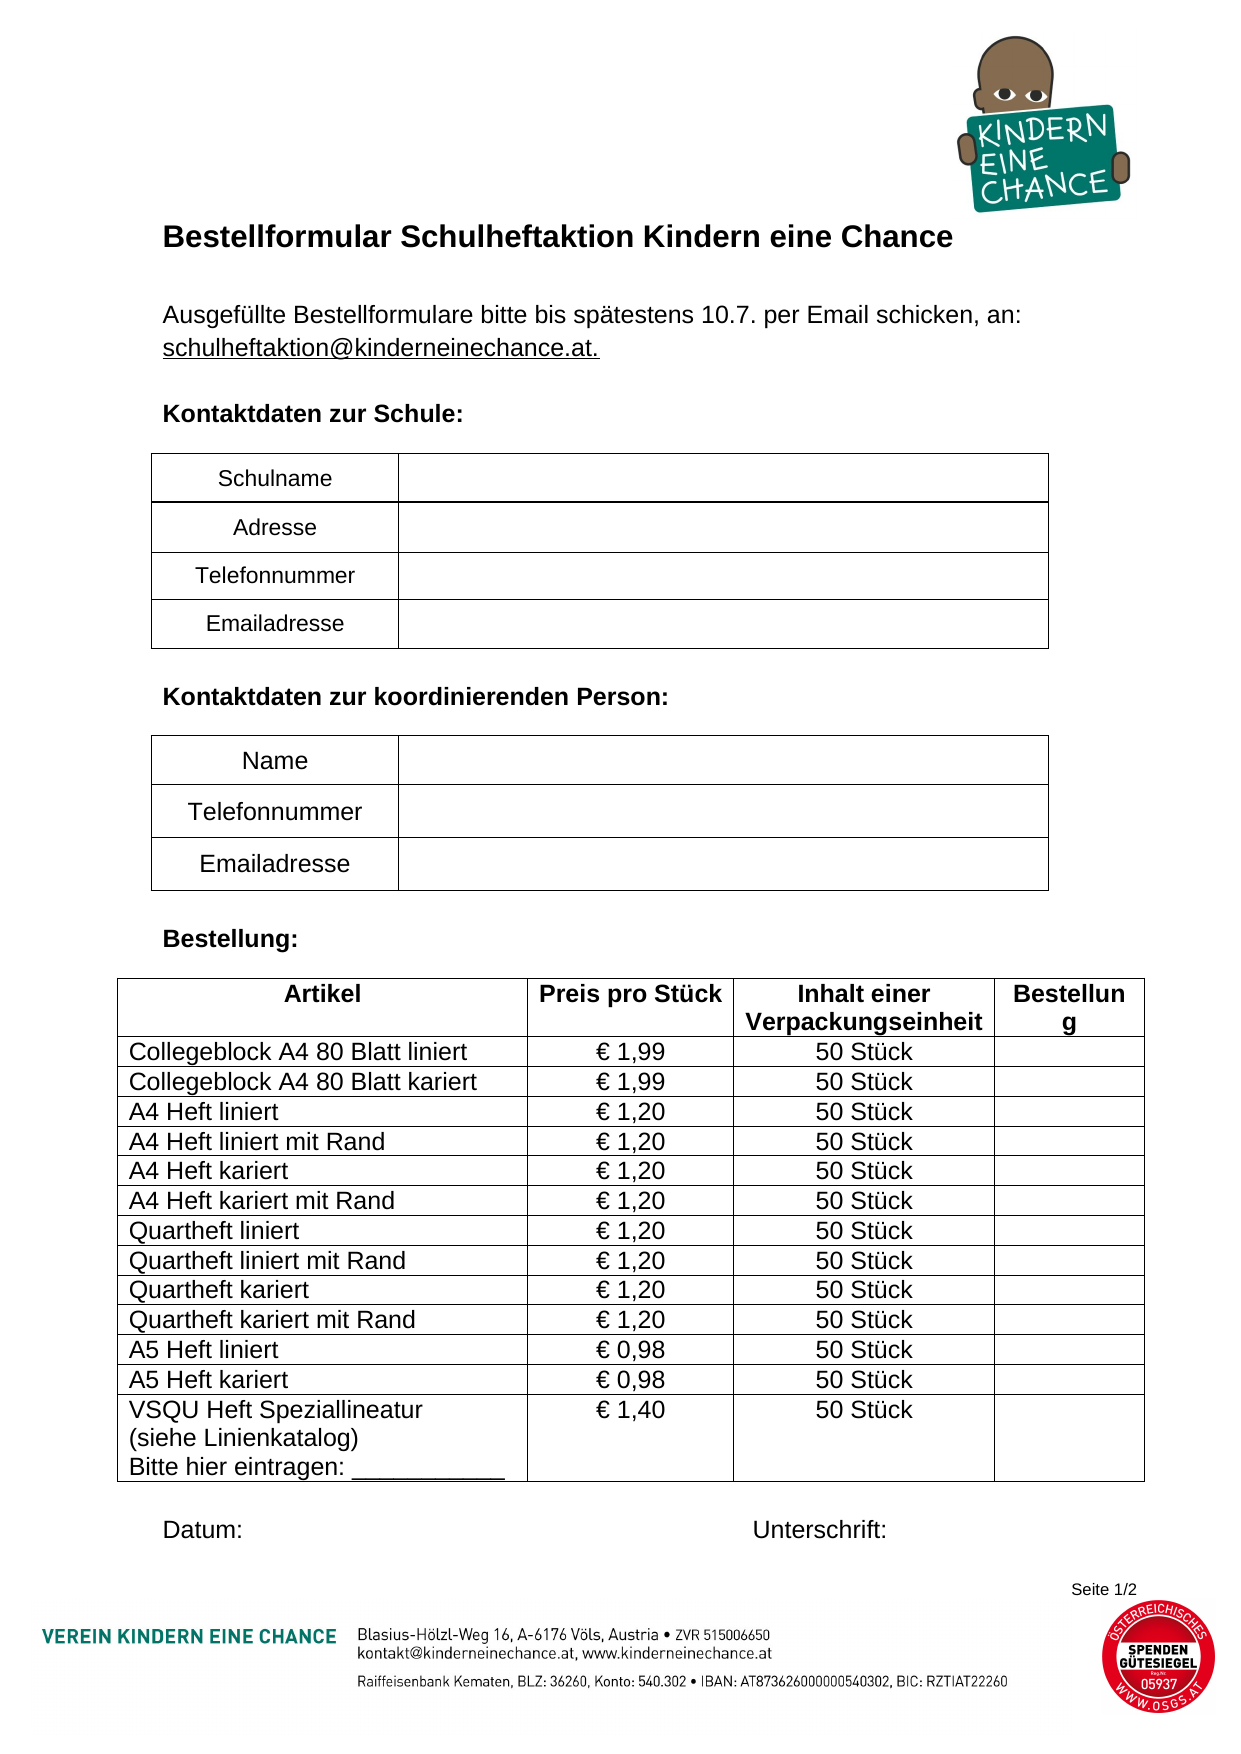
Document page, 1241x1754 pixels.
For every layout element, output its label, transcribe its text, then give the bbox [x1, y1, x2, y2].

table_cell € 1,20 [528, 1156, 733, 1185]
table_cell 50 Stück [734, 1216, 994, 1245]
table_cell 50 Stück [734, 1395, 994, 1481]
table_cell 50 Stück [734, 1246, 994, 1274]
table_cell € 1,99 [528, 1037, 733, 1066]
table_cell Quartheft kariert mit Rand [118, 1305, 527, 1334]
table_header Inhalt einer Verpackungseinheit [734, 979, 994, 1036]
table_cell Quartheft liniert [118, 1216, 527, 1245]
table_cell [995, 1127, 1144, 1155]
table_cell 50 Stück [734, 1097, 994, 1126]
table_cell € 1,20 [528, 1097, 733, 1126]
table_header [399, 454, 1048, 501]
table_cell 50 Stück [734, 1186, 994, 1215]
table_cell [995, 1216, 1144, 1245]
table_cell 50 Stück [734, 1305, 994, 1334]
table_cell [995, 1276, 1144, 1304]
table_cell [995, 1305, 1144, 1334]
picture [950, 29, 1137, 219]
table_cell 50 Stück [734, 1037, 994, 1066]
table_cell € 0,98 [528, 1365, 733, 1394]
table_cell € 1,20 [528, 1216, 733, 1245]
table_cell [399, 785, 1048, 837]
text Bestellung: [162, 891, 1137, 952]
table_cell [995, 1067, 1144, 1096]
table_cell 50 Stück [734, 1365, 994, 1394]
table_cell Adresse [152, 503, 398, 552]
table_cell Telefonnummer [152, 785, 398, 837]
table_header Name [152, 736, 398, 784]
table_cell [995, 1037, 1144, 1066]
table_cell € 1,20 [528, 1127, 733, 1155]
table_cell Quartheft liniert mit Rand [118, 1246, 527, 1274]
table_cell € 1,40 [528, 1395, 733, 1481]
table_cell A4 Heft kariert mit Rand [118, 1186, 527, 1215]
table_cell Emailadresse [152, 600, 398, 647]
text Datum: Unterschrift: [162, 1482, 1137, 1544]
table_cell Emailadresse [152, 838, 398, 890]
table_cell 50 Stück [734, 1127, 994, 1155]
table_cell [995, 1335, 1144, 1364]
table_cell € 1,20 [528, 1276, 733, 1304]
table_cell [995, 1365, 1144, 1394]
table_cell 50 Stück [734, 1335, 994, 1364]
table_cell A4 Heft liniert mit Rand [118, 1127, 527, 1155]
table_cell [399, 838, 1048, 890]
picture [29, 1598, 1075, 1735]
table_cell [995, 1097, 1144, 1126]
table_cell 50 Stück [734, 1156, 994, 1185]
table_cell [399, 600, 1048, 647]
table_cell € 1,20 [528, 1186, 733, 1215]
table_cell Telefonnummer [152, 553, 398, 599]
table_header Bestellung [995, 979, 1144, 1036]
table_header Schulname [152, 454, 398, 501]
table_cell [399, 553, 1048, 599]
table_header [399, 736, 1048, 784]
table_cell [399, 503, 1048, 552]
table_cell € 1,20 [528, 1305, 733, 1334]
text Kontaktdaten zur koordinierenden Person: [162, 648, 1137, 710]
table_cell 50 Stück [734, 1276, 994, 1304]
table_cell [995, 1156, 1144, 1185]
table_cell € 0,98 [528, 1335, 733, 1364]
table_cell Collegeblock A4 80 Blatt kariert [118, 1067, 527, 1096]
table_cell VSQU Heft Speziallineatur (siehe Linienkatalog) Bitte hier eintragen: ___________ [118, 1395, 527, 1481]
table_cell A5 Heft kariert [118, 1365, 527, 1394]
table_cell Collegeblock A4 80 Blatt liniert [118, 1037, 527, 1066]
table_cell 50 Stück [734, 1067, 994, 1096]
table_cell A5 Heft liniert [118, 1335, 527, 1364]
table_cell € 1,99 [528, 1067, 733, 1096]
table_cell [995, 1186, 1144, 1215]
table_cell € 1,20 [528, 1246, 733, 1274]
table_header Preis pro Stück [528, 979, 733, 1036]
table_cell Quartheft kariert [118, 1276, 527, 1304]
table_header Artikel [118, 979, 527, 1036]
picture [1101, 1598, 1217, 1715]
table_cell [995, 1246, 1144, 1274]
table_cell A4 Heft liniert [118, 1097, 527, 1126]
text Bestellformular Schulheftaktion Kindern eine Chance Ausgefüllte Bestellformulare bitte bis spätestens 10.7. per Email schicken, an: schulheftaktion@kinderneinechance.at. Kontaktdaten zur Schule: [162, 218, 1137, 428]
table_cell A4 Heft kariert [118, 1156, 527, 1185]
table_cell [995, 1395, 1144, 1481]
